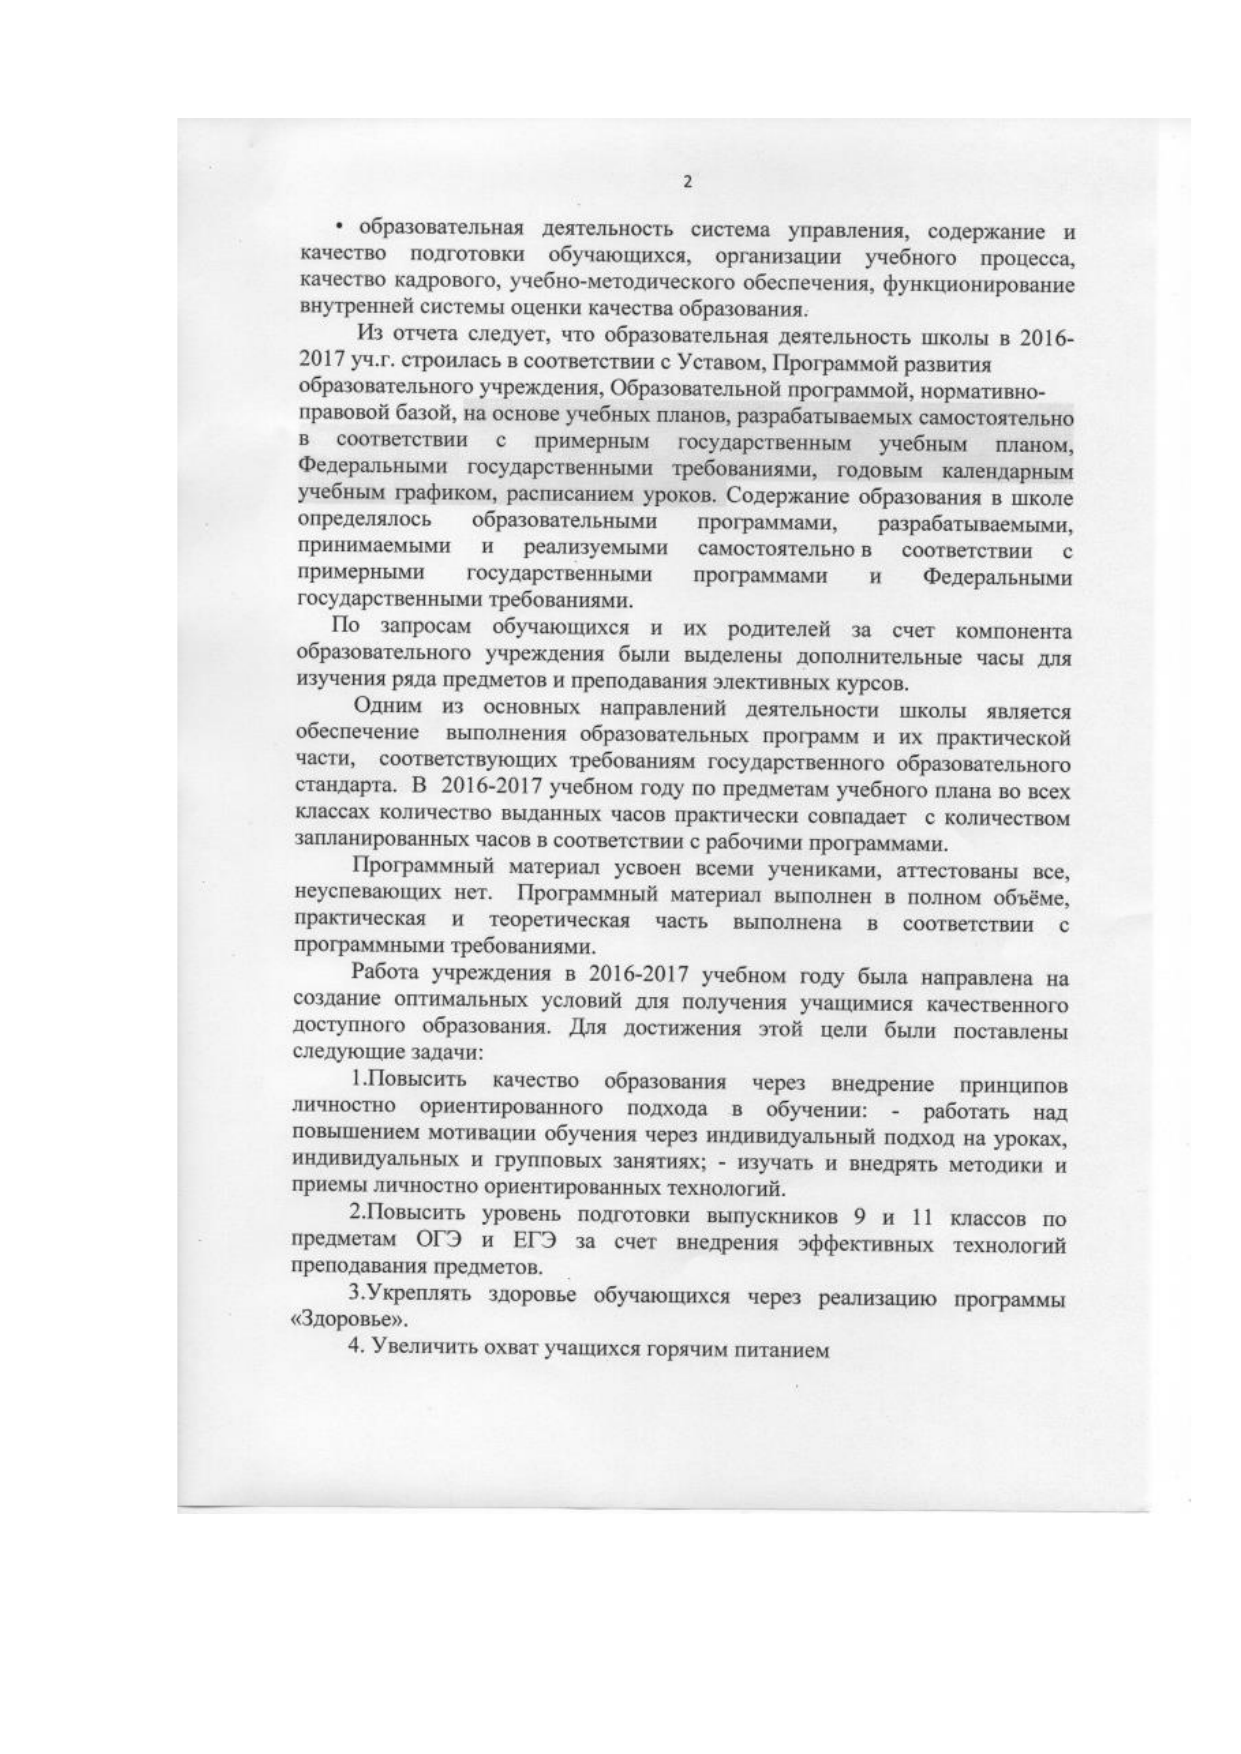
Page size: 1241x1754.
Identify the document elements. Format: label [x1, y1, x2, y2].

picture [177, 118, 1192, 1514]
